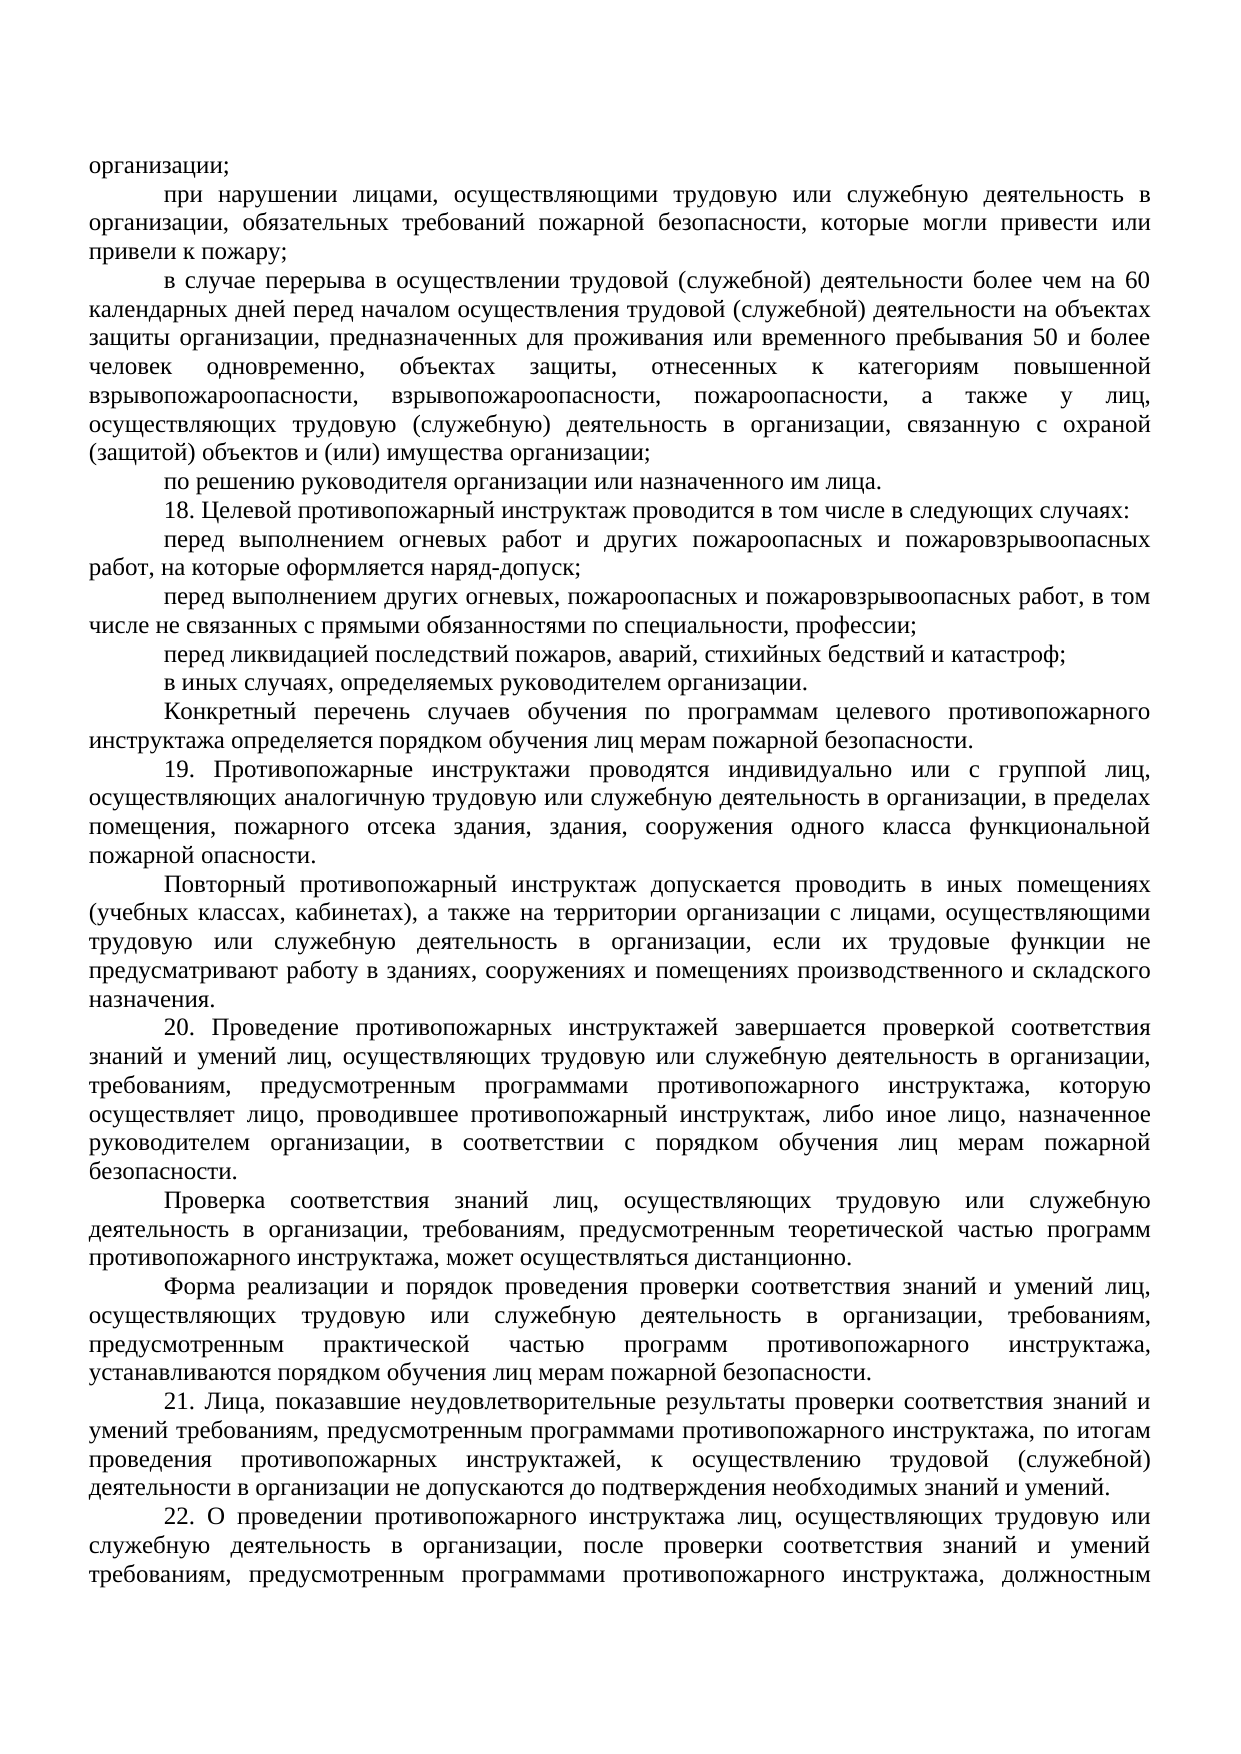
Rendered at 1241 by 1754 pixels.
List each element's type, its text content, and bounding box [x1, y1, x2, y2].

text 18. Целевой противопожарный инструктаж проводится в том числе в следующих случаях: [88, 495, 1152, 524]
text 20. Проведение противопожарных инструктажей завершается проверкой соответствия знаний и умений лиц, осуществляющих трудовую или служебную деятельность в организации, требованиям, предусмотренным программами противопожарного инструктажа, которую осуществляет лицо, проводившее противопожарный инструктаж, либо иное лицо, назначенное руководителем организации, в соответствии с порядком обучения лиц мерам пожарной безопасности. [88, 1012, 1152, 1185]
text 19. Противопожарные инструктажи проводятся индивидуально или с группой лиц, осуществляющих аналогичную трудовую или служебную деятельность в организации, в пределах помещения, пожарного отсека здания, здания, сооружения одного класса функциональной пожарной опасности. [88, 754, 1152, 869]
text Конкретный перечень случаев обучения по программам целевого противопожарного инструктажа определяется порядком обучения лиц мерам пожарной безопасности. [88, 696, 1152, 754]
text перед ликвидацией последствий пожаров, аварий, стихийных бедствий и катастроф; [88, 639, 1152, 667]
text Повторный противопожарный инструктаж допускается проводить в иных помещениях (учебных классах, кабинетах), а также на территории организации с лицами, осуществляющими трудовую или служебную деятельность в организации, если их трудовые функции не предусматривают работу в зданиях, сооружениях и помещениях производственного и складского назначения. [88, 869, 1152, 1012]
text Форма реализации и порядок проведения проверки соответствия знаний и умений лиц, осуществляющих трудовую или служебную деятельность в организации, требованиям, предусмотренным практической частью программ противопожарного инструктажа, устанавливаются порядком обучения лиц мерам пожарной безопасности. [88, 1271, 1152, 1386]
text по решению руководителя организации или назначенного им лица. [88, 466, 1152, 495]
text 21. Лица, показавшие неудовлетворительные результаты проверки соответствия знаний и умений требованиям, предусмотренным программами противопожарного инструктажа, по итогам проведения противопожарных инструктажей, к осуществлению трудовой (служебной) деятельности в организации не допускаются до подтверждения необходимых знаний и умений. [88, 1386, 1152, 1501]
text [88, 1501, 1152, 1587]
text в иных случаях, определяемых руководителем организации. [88, 667, 1152, 696]
text перед выполнением огневых работ и других пожароопасных и пожаровзрывоопасных работ, на которые оформляется наряд-допуск; [88, 524, 1152, 581]
text в случае перерыва в осуществлении трудовой (служебной) деятельности более чем на 60 календарных дней перед началом осуществления трудовой (служебной) деятельности на объектах защиты организации, предназначенных для проживания или временного пребывания 50 и более человек одновременно, объектах защиты, отнесенных к категориям повышенной взрывопожароопасности, взрывопожароопасности, пожароопасности, а также у лиц, осуществляющих трудовую (служебную) деятельность в организации, связанную с охраной (защитой) объектов и (или) имущества организации; [88, 265, 1152, 466]
text Проверка соответствия знаний лиц, осуществляющих трудовую или служебную деятельность в организации, требованиям, предусмотренным теоретической частью программ противопожарного инструктажа, может осуществляться дистанционно. [88, 1185, 1152, 1271]
text перед выполнением других огневых, пожароопасных и пожаровзрывоопасных работ, в том числе не связанных с прямыми обязанностями по специальности, профессии; [88, 581, 1152, 639]
text при нарушении лицами, осуществляющими трудовую или служебную деятельность в организации, обязательных требований пожарной безопасности, которые могли привести или привели к пожару; [88, 179, 1152, 265]
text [88, 150, 1152, 179]
